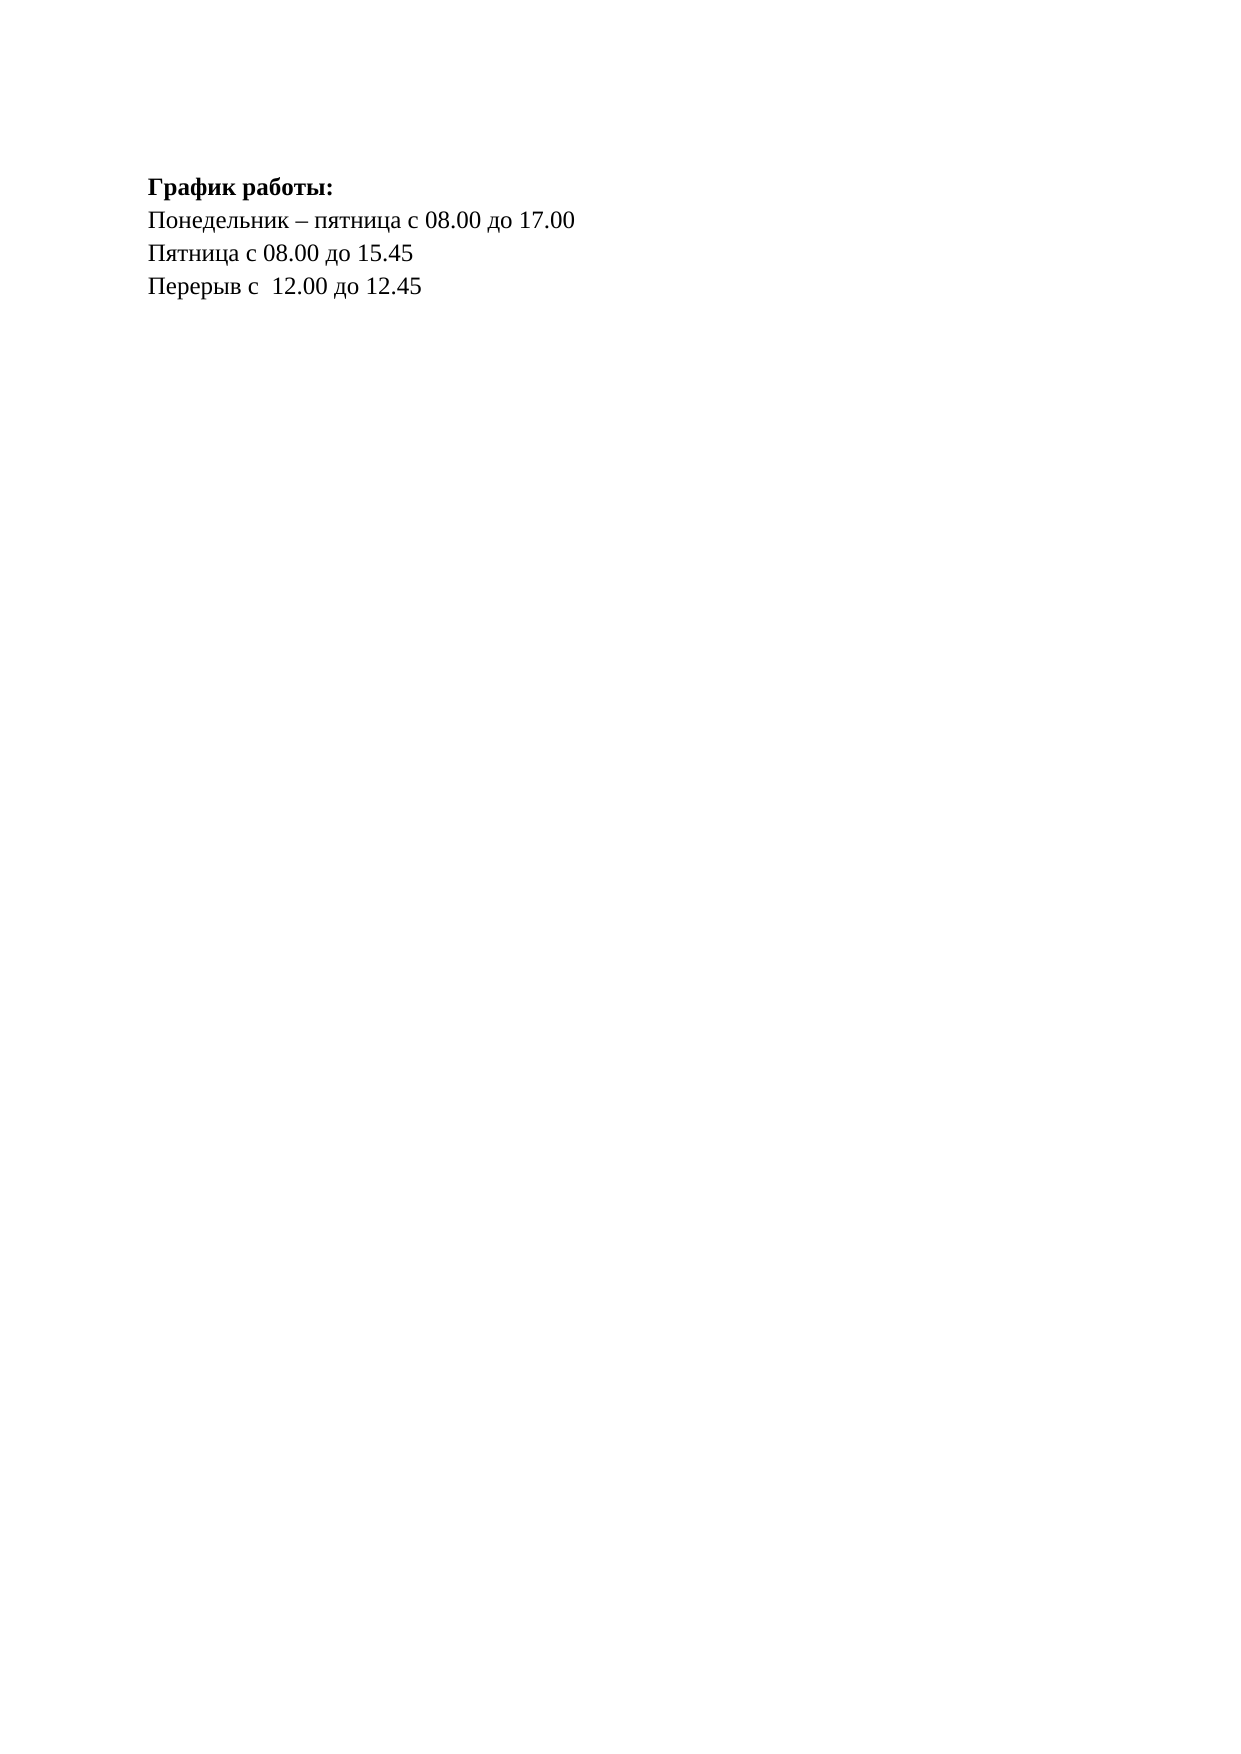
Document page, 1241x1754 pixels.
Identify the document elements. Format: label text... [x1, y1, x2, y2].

text Пятница с 08.00 до 15.45 [148, 238, 1152, 267]
text Понедельник – пятница с 08.00 до 17.00 [148, 205, 1152, 234]
text Перерыв с 12.00 до 12.45 [148, 271, 1152, 300]
text График работы: [148, 172, 1152, 201]
